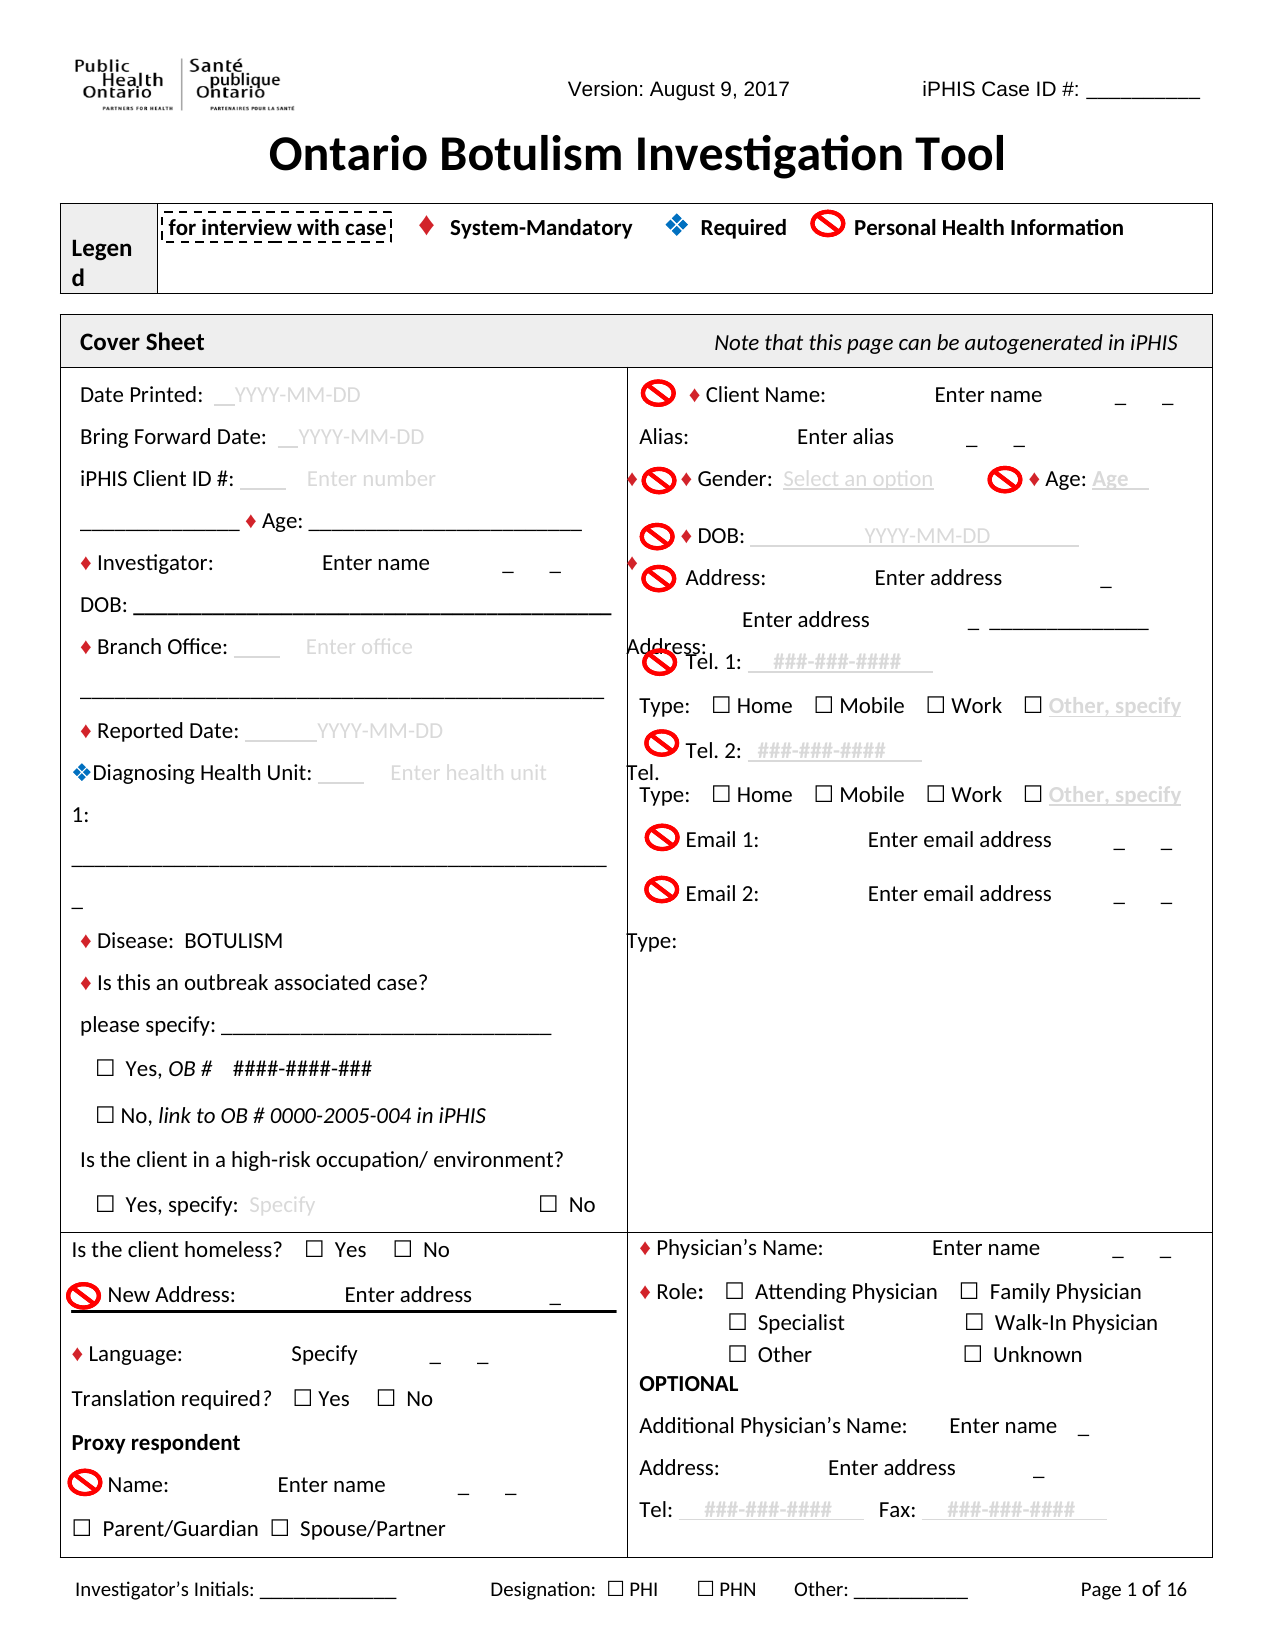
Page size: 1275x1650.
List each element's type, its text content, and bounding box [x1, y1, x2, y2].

text Ontario Botulism Investigation Tool [75, 121, 1200, 182]
table_header Cover Sheet Note that this page can be autogenerated in iPHIS [61, 315, 1212, 367]
table_cell ♦ Client Name: Alias: [628, 368, 1212, 463]
table_cell ♦ DOB: Address: Tel. 1: Type: Home Mobile Work Tel. 2: Type: Home Mobile Work Email 1: Email 2: [628, 520, 1212, 1232]
table_header for interview with case ♦ System-Mandatory Required Personal Health Information [158, 204, 1212, 293]
picture [62, 48, 305, 122]
table_cell ♦ Gender: [628, 463, 976, 520]
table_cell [61, 1233, 627, 1557]
table_cell ♦ Age: [976, 463, 1212, 520]
table_header Legend [61, 204, 157, 293]
table_cell Date Printed: Bring Forward Date: iPHIS Client ID #: ♦ Gender: ______________ ♦ Age: ________________________ ♦ Investigator: ♦ DOB: __________________________________________ ♦ Branch Office: Address: ______________________________________________ ♦ Reported Date: Diagnosing Health Unit: Tel. 1: ________________________________________________ ♦ Disease: BOTULISM Type: Home Mobile Work ♦ Is this an outbreak associated case? Other, please specify: _____________________________ Yes, OB # No, link to OB # 0000-2005-004 in iPHIS Is the client in a high-risk occupation/ environment? Yes, specify: No [61, 368, 627, 1232]
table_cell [628, 1233, 1212, 1557]
